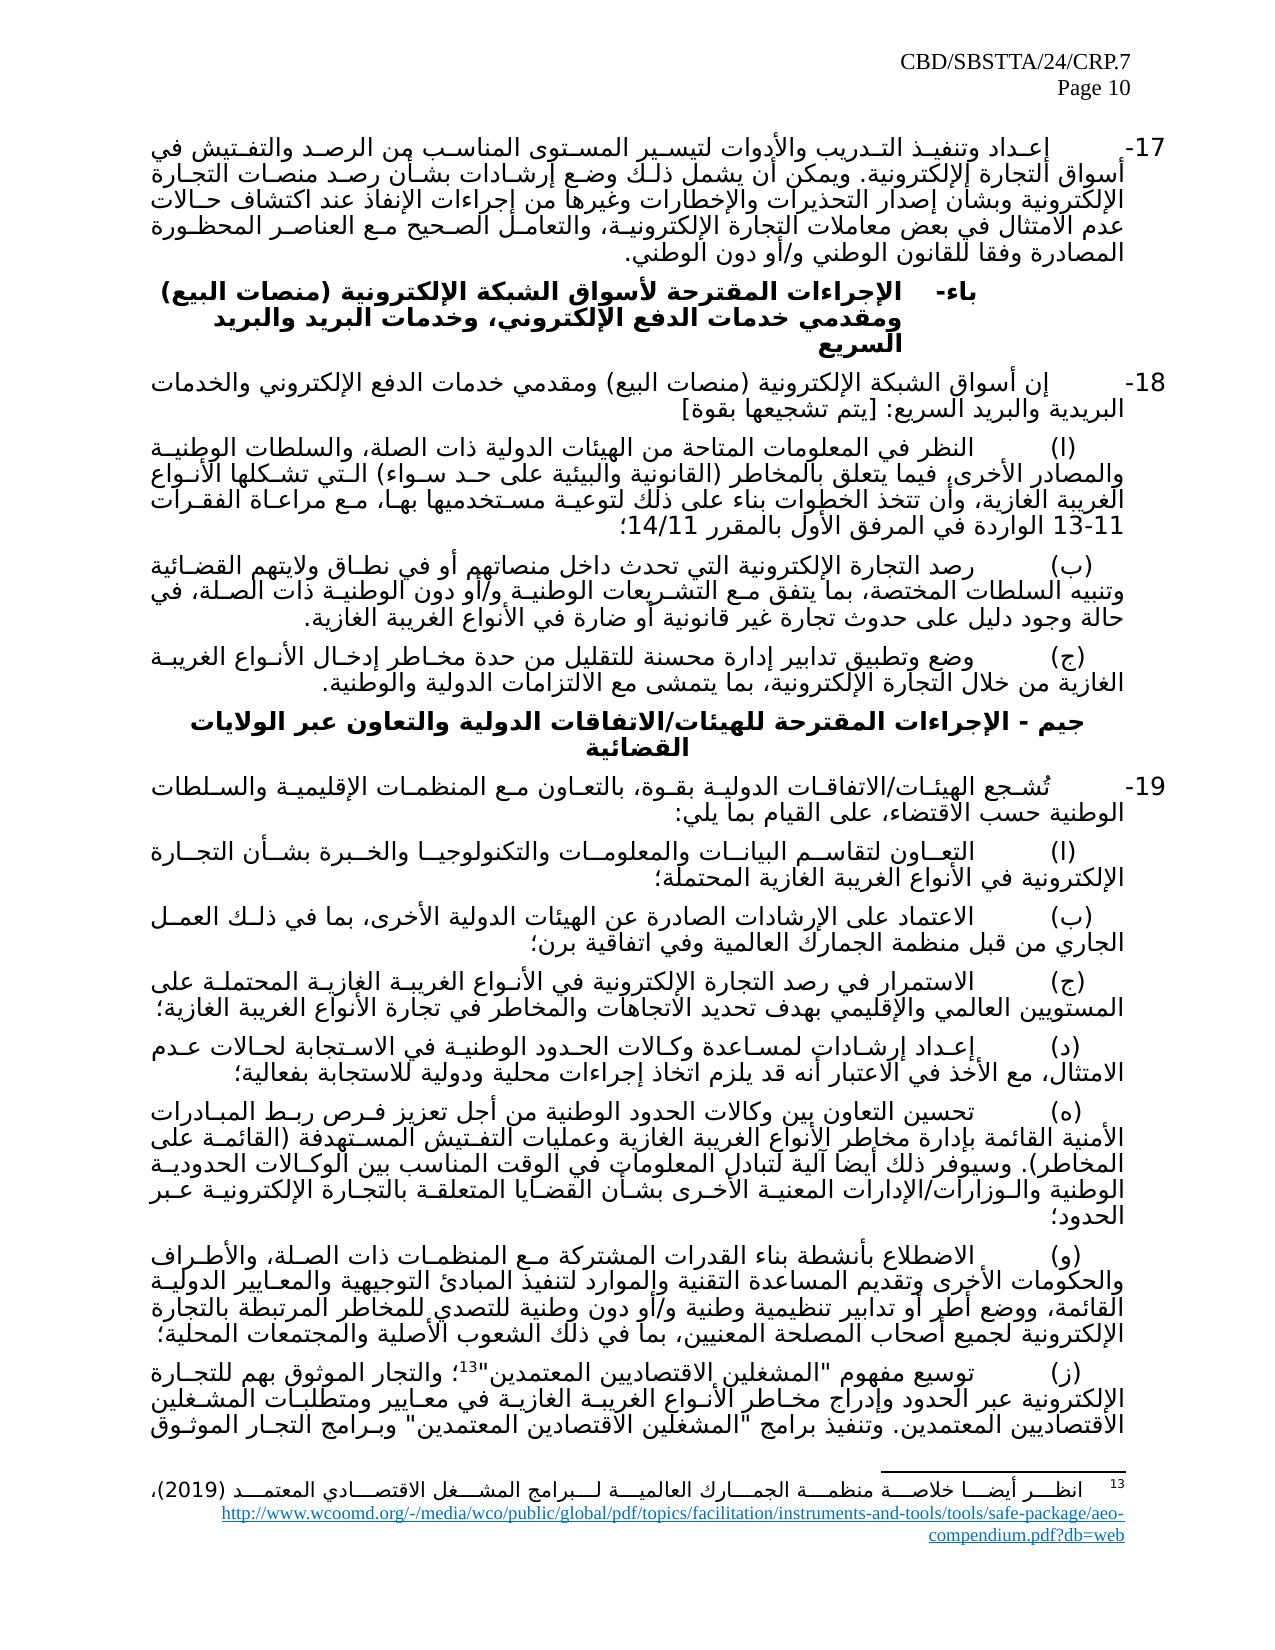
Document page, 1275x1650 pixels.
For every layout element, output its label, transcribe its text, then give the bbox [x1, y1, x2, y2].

list باء- الإجراءات المقترحة لأسواق الشبكة الإلكترونية (منصات البيع) ومقدمي خدمات الدفع الإلكتروني، وخدمات البريد والبريد السريع [150, 279, 977, 358]
list إعداد وتنفيذ التدريب والأدوات لتيسير المستوى المناسب من الرصد والتفتيش في أسواق التجارة الإلكترونية. ويمكن أن يشمل ذلك وضع إرشادات بشأن رصد منصات التجارة الإلكترونية وبشأن إصدار التحذيرات والإخطارات وغيرها من إجراءات الإنفاذ عند اكتشاف حالات عدم الامتثال في بعض معاملات التجارة الإلكترونية، والتعامل الصحيح مع العناصر المحظورة المصادرة وفقا للقانون الوطني و/أو دون الوطني. [150, 136, 1125, 267]
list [150, 1361, 1125, 1439]
list الاعتماد على الإرشادات الصادرة عن الهيئات الدولية الأخرى، بما في ذلك العمل الجاري من قبل منظمة الجمارك العالمية وفي اتفاقية برن؛ [150, 904, 1125, 957]
list الاستمرار في رصد التجارة الإلكترونية في الأنواع الغريبة الغازية المحتملة على المستويين العالمي والإقليمي بهدف تحديد الاتجاهات والمخاطر في تجارة الأنواع الغريبة الغازية؛ [150, 969, 1125, 1022]
list رصد التجارة الإلكترونية التي تحدث داخل منصاتهم أو في نطاق ولايتهم القضائية وتنبيه السلطات المختصة، بما يتفق مع التشريعات الوطنية و/أو دون الوطنية ذات الصلة، في حالة وجود دليل على حدوث تجارة غير قانونية أو ضارة في الأنواع الغريبة الغازية. [150, 553, 1125, 632]
list الاضطلاع بأنشطة بناء القدرات المشتركة مع المنظمات ذات الصلة، والأطراف والحكومات الأخرى وتقديم المساعدة التقنية والموارد لتنفيذ المبادئ التوجيهية والمعايير الدولية القائمة، ووضع أطر أو تدابير تنظيمية وطنية و/أو دون وطنية للتصدي للمخاطر المرتبطة بالتجارة الإلكترونية لجميع أصحاب المصلحة المعنيين، بما في ذلك الشعوب الأصلية والمجتمعات المحلية؛ [150, 1243, 1125, 1348]
list وضع وتطبيق تدابير إدارة محسنة للتقليل من حدة مخاطر إدخال الأنواع الغريبة الغازية من خلال التجارة الإلكترونية، بما يتمشى مع الالتزامات الدولية والوطنية. [150, 644, 1125, 697]
list التعاون لتقاسم البيانات والمعلومات والتكنولوجيا والخبرة بشأن التجارة الإلكترونية في الأنواع الغريبة الغازية المحتملة؛ [150, 839, 1125, 892]
text جيم - الإجراءات المقترحة للهيئات/الاتفاقات الدولية والتعاون عبر الولايات القضائية [150, 709, 1125, 762]
list إعداد إرشادات لمساعدة وكالات الحدود الوطنية في الاستجابة لحالات عدم الامتثال، مع الأخذ في الاعتبار أنه قد يلزم اتخاذ إجراءات محلية ودولية للاستجابة بفعالية؛ [150, 1034, 1125, 1087]
list تُشجع الهيئات/الاتفاقات الدولية بقوة، بالتعاون مع المنظمات الإقليمية والسلطات الوطنية حسب الاقتضاء، على القيام بما يلي: [150, 774, 1125, 827]
list النظر في المعلومات المتاحة من الهيئات الدولية ذات الصلة، والسلطات الوطنية والمصادر الأخرى، فيما يتعلق بالمخاطر (القانونية والبيئية على حد سواء) التي تشكلها الأنواع الغريبة الغازية، وأن تتخذ الخطوات بناء على ذلك لتوعية مستخدميها بها، مع مراعاة الفقرات 11-13 الواردة في المرفق الأول بالمقرر 14/11؛ [150, 436, 1125, 541]
list إن أسواق الشبكة الإلكترونية (منصات البيع) ومقدمي خدمات الدفع الإلكتروني والخدمات البريدية والبريد السريع: [يتم تشجيعها بقوة] [150, 371, 1125, 423]
list تحسين التعاون بين وكالات الحدود الوطنية من أجل تعزيز فرص ربط المبادرات الأمنية القائمة بإدارة مخاطر الأنواع الغريبة الغازية وعمليات التفتيش المستهدفة (القائمة على المخاطر). وسيوفر ذلك أيضا آلية لتبادل المعلومات في الوقت المناسب بين الوكالات الحدودية الوطنية والوزارات/الإدارات المعنية الأخرى بشأن القضايا المتعلقة بالتجارة الإلكترونية عبر الحدود؛ [150, 1099, 1125, 1231]
